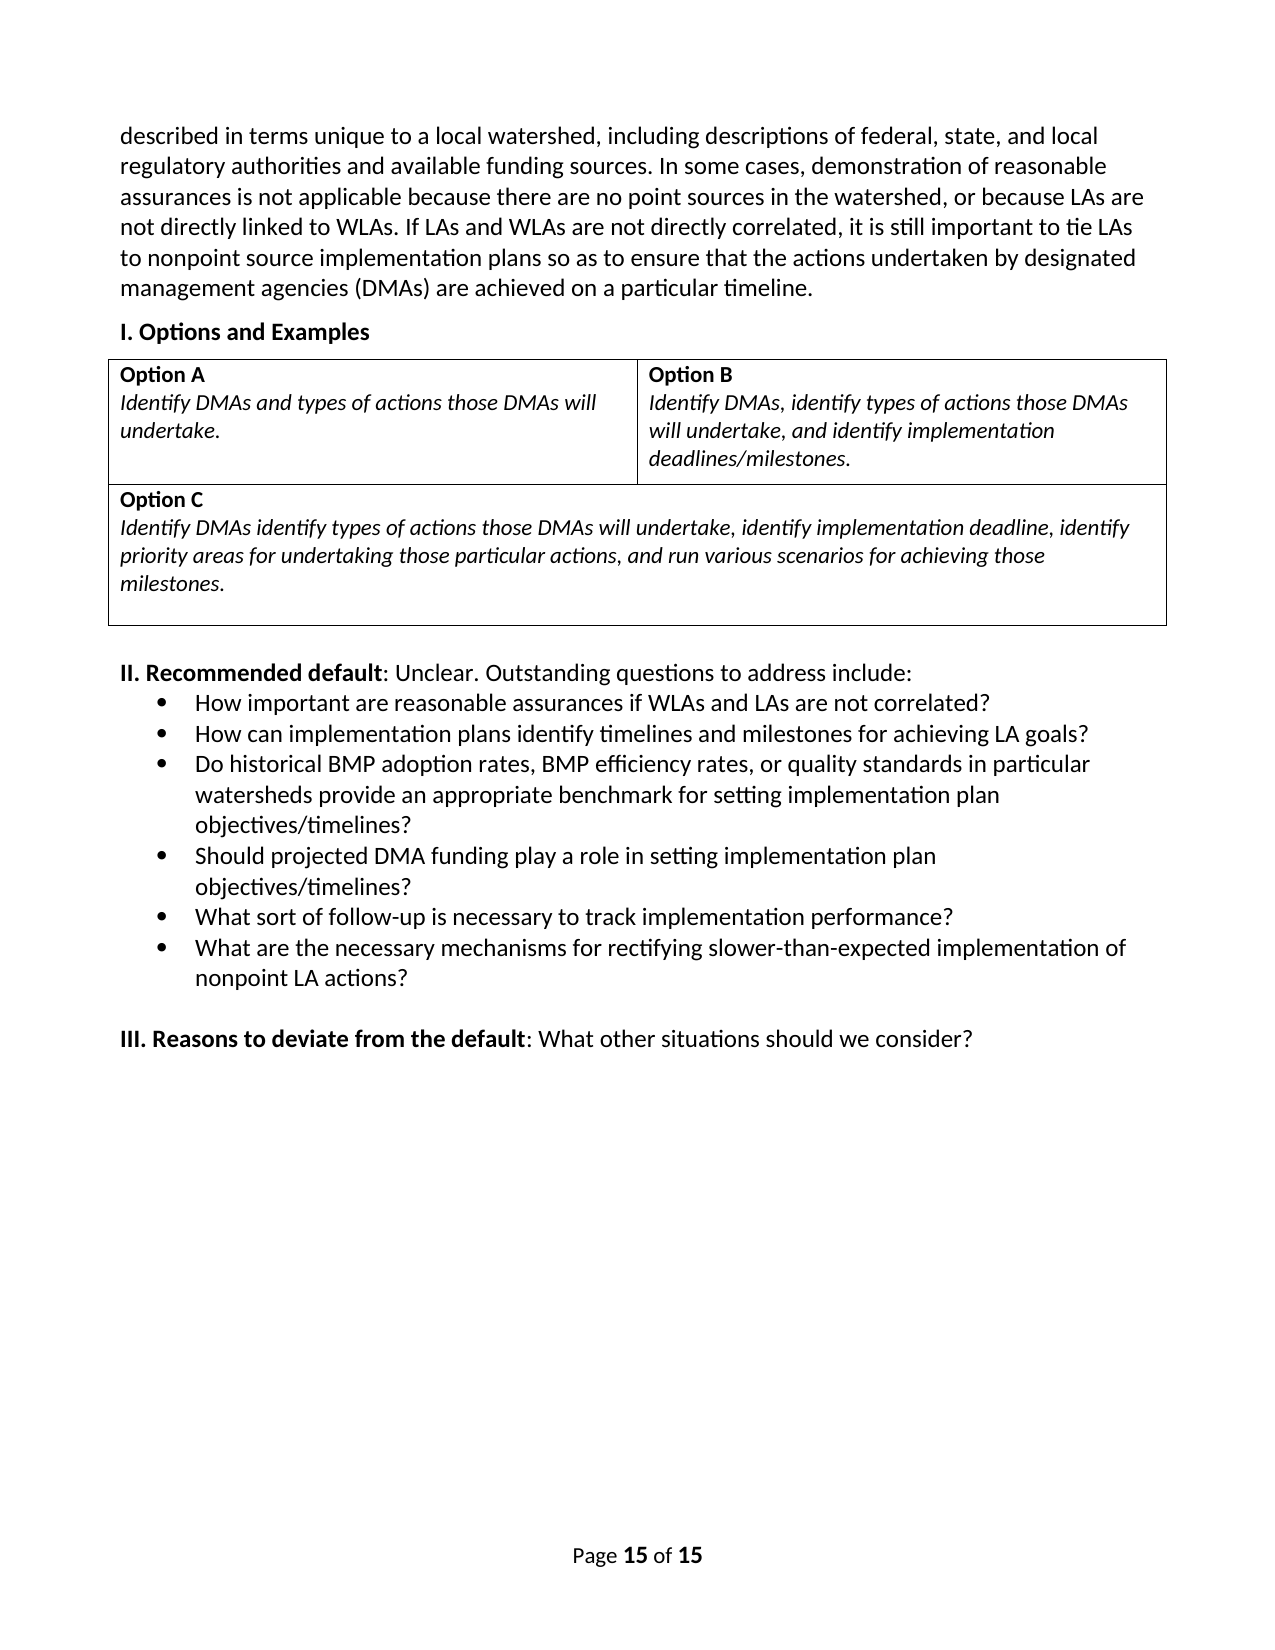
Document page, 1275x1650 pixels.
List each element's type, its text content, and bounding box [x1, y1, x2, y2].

list How important are reasonable assurances if WLAs and LAs are not correlated? [157, 687, 1155, 718]
table_header Option B Identify DMAs, identify types of actions those DMAs will undertake, and identify implementation deadlines/milestones. [638, 360, 1166, 484]
list What are the necessary mechanisms for rectifying slower-than-expected implementation of nonpoint LA actions? [157, 932, 1155, 993]
list How can implementation plans identify timelines and milestones for achieving LA goals? [157, 718, 1155, 748]
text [120, 120, 1155, 303]
table_cell Option C Identify DMAs identify types of actions those DMAs will undertake, identify implementation deadline, identify priority areas for undertaking those particular actions, and run various scenarios for achieving those milestones. [109, 485, 1166, 625]
list Do historical BMP adoption rates, BMP efficiency rates, or quality standards in particular watersheds provide an appropriate benchmark for setting implementation plan objectives/timelines? [157, 748, 1155, 840]
list Should projected DMA funding play a role in setting implementation plan objectives/timelines? [157, 840, 1155, 901]
text II. Recommended default: Unclear. Outstanding questions to address include: [120, 657, 1155, 687]
text I. Options and Examples [120, 316, 1155, 346]
table_header Option A Identify DMAs and types of actions those DMAs will undertake. [109, 360, 637, 484]
text III. Reasons to deviate from the default: What other situations should we consider? [120, 1023, 1155, 1054]
list What sort of follow-up is necessary to track implementation performance? [157, 901, 1155, 932]
